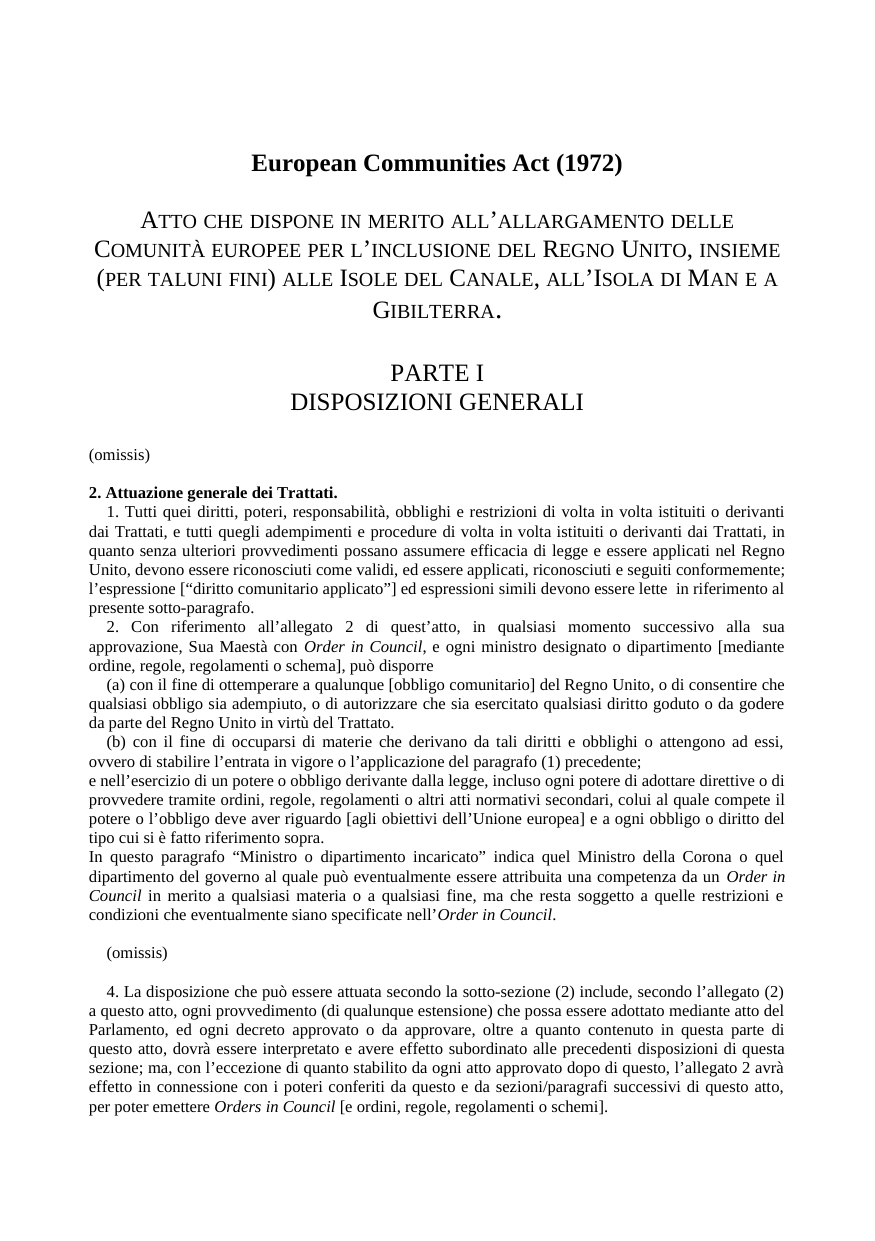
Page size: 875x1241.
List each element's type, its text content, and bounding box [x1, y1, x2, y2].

text PARTE I [89, 358, 785, 387]
text (b) con il fine di occuparsi di materie che derivano da tali diritti e obblighi o attengono ad essi, ovvero di stabilire l’entrata in vigore o l’applicazione del paragrafo (1) precedente; [89, 732, 785, 771]
text 2. Attuazione generale dei Trattati. [89, 483, 785, 502]
text European Communities Act (1972) [89, 148, 785, 176]
text 4. La disposizione che può essere attuata secondo la sotto-sezione (2) include, secondo l’allegato (2) a questo atto, ogni provvedimento (di qualunque estensione) che possa essere adottato mediante atto del Parlamento, ed ogni decreto approvato o da approvare, oltre a quanto contenuto in questa parte di questo atto, dovrà essere interpretato e avere effetto subordinato alle precedenti disposizioni di questa sezione; ma, con l’eccezione di quanto stabilito da ogni atto approvato dopo di questo, l’allegato 2 avrà effetto in connessione con i poteri conferiti da questo e da sezioni/paragrafi successivi di questo atto, per poter emettere Orders in Council [e ordini, regole, regolamenti o schemi]. [89, 981, 785, 1116]
text 2. Con riferimento all’allegato 2 di quest’atto, in qualsiasi momento successivo alla sua approvazione, Sua Maestà con Order in Council, e ogni ministro designato o dipartimento [mediante ordine, regole, regolamenti o schema], può disporre [89, 617, 785, 675]
text In questo paragrafo “Ministro o dipartimento incaricato” indica quel Ministro della Corona o quel dipartimento del governo al quale può eventualmente essere attribuita una competenza da un Order in Council in merito a qualsiasi materia o a qualsiasi fine, ma che resta soggetto a quelle restrizioni e condizioni che eventualmente siano specificate nell’Order in Council. [89, 847, 785, 924]
text e nell’esercizio di un potere o obbligo derivante dalla legge, incluso ogni potere di adottare direttive o di provvedere tramite ordini, regole, regolamenti o altri atti normativi secondari, colui al quale compete il potere o l’obbligo deve aver riguardo [agli obiettivi dell’Unione europea] e a ogni obbligo o diritto del tipo cui si è fatto riferimento sopra. [89, 771, 785, 847]
text (a) con il fine di ottemperare a qualunque [obbligo comunitario] del Regno Unito, o di consentire che qualsiasi obbligo sia adempiuto, o di autorizzare che sia esercitato qualsiasi diritto goduto o da godere da parte del Regno Unito in virtù del Trattato. [89, 675, 785, 732]
text 1. Tutti quei diritti, poteri, responsabilità, obblighi e restrizioni di volta in volta istituiti o derivanti dai Trattati, e tutti quegli adempimenti e procedure di volta in volta istituiti o derivanti dai Trattati, in quanto senza ulteriori provvedimenti possano assumere efficacia di legge e essere applicati nel Regno Unito, devono essere riconosciuti come validi, ed essere applicati, riconosciuti e seguiti conformemente; l’espressione [“diritto comunitario applicato”] ed espressioni simili devono essere lette in riferimento al presente sotto-paragrafo. [89, 502, 785, 617]
text Atto che dispone in merito all’allargamento delle Comunità europee per l’inclusione del Regno Unito, insieme (per taluni fini) alle Isole del Canale, all’Isola di Man e a Gibilterra. [89, 205, 785, 325]
text DISPOSIZIONI GENERALI [89, 387, 785, 416]
text (omissis) [89, 943, 785, 962]
text (omissis) [89, 445, 785, 464]
